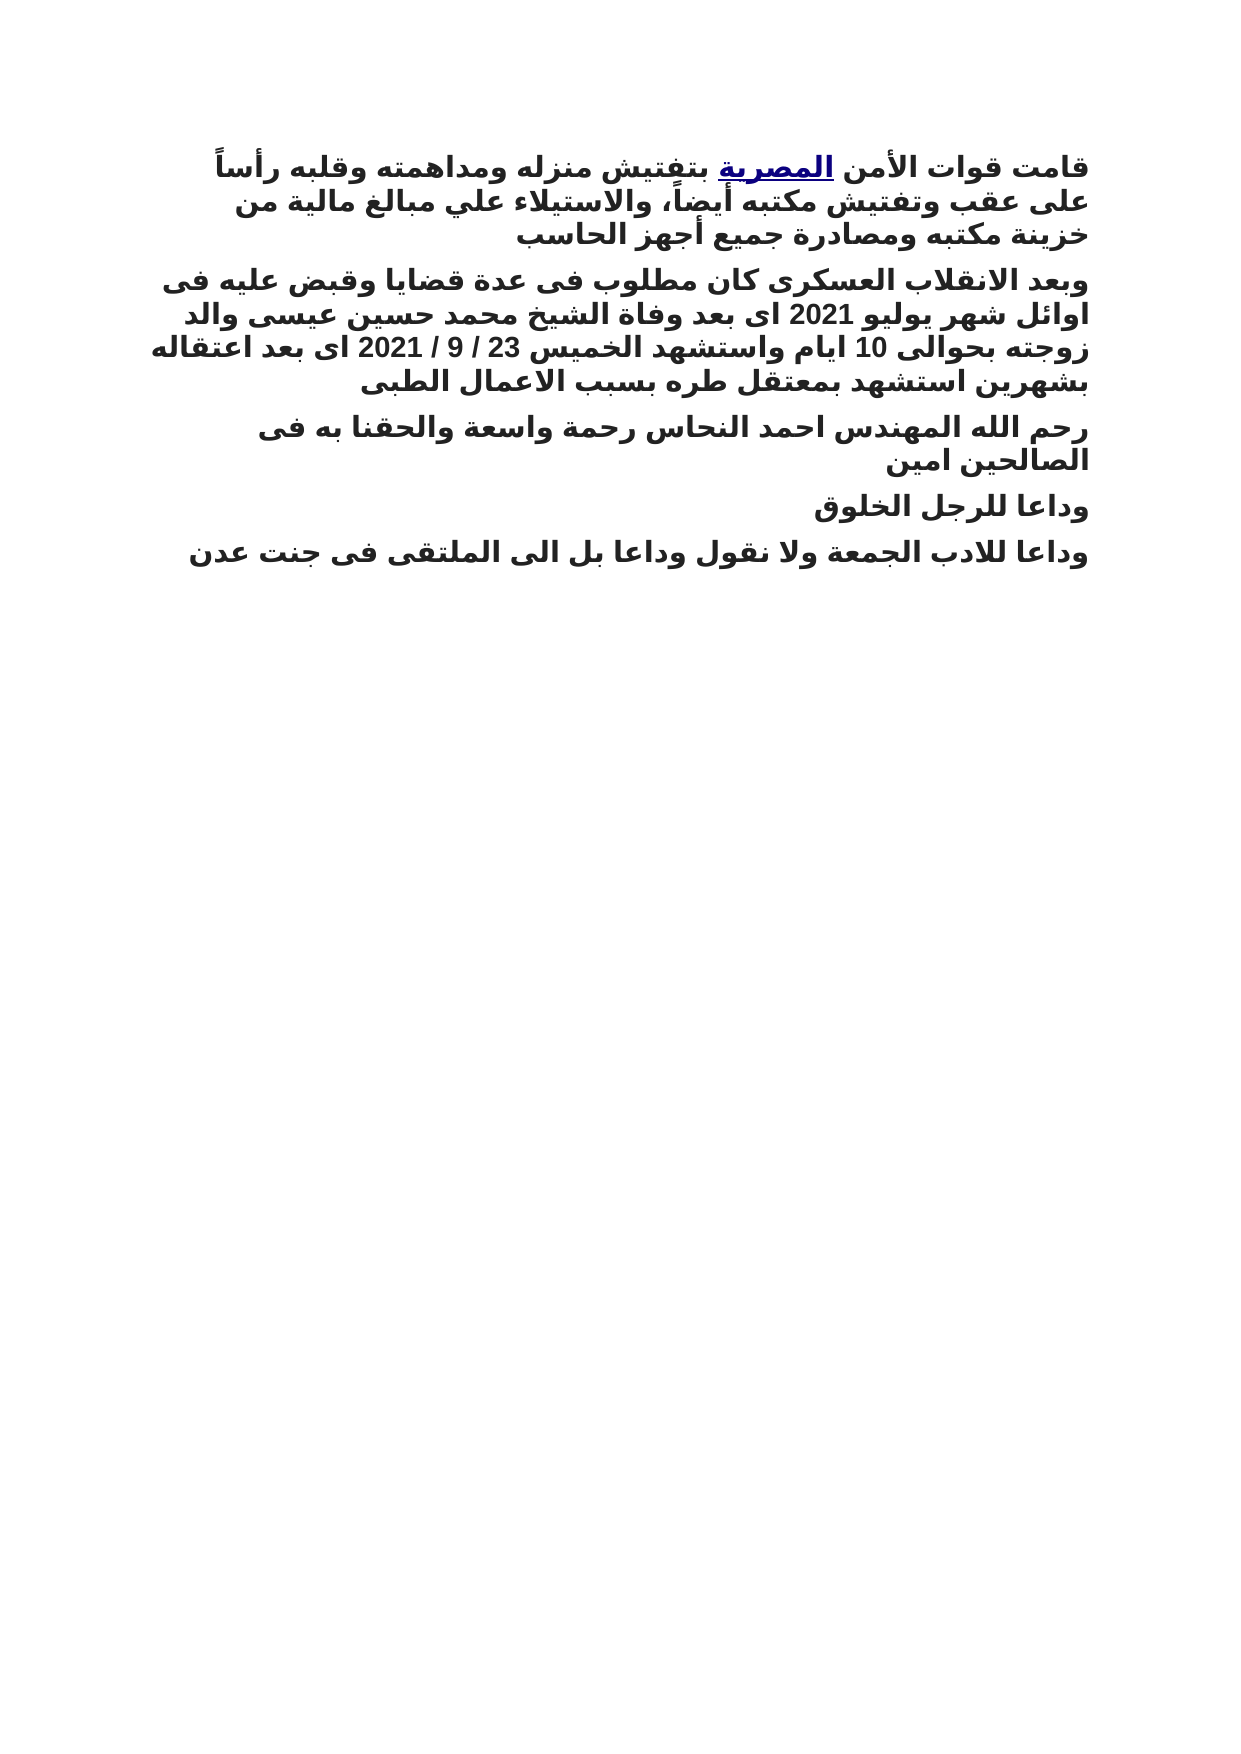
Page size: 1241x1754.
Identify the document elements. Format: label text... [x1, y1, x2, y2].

text وداعا للادب الجمعة ولا نقول وداعا بل الى الملتقى فى جنت عدن [150, 535, 1090, 569]
text قامت قوات الأمن المصرية بتفتيش منزله ومداهمته وقلبه رأساً على عقب وتفتيش مكتبه أيضاً، والاستيلاء علي مبالغ مالية من خزينة مكتبه ومصادرة جميع أجهز الحاسب [150, 150, 1090, 251]
text وداعا للرجل الخلوق [150, 489, 1090, 523]
text وبعد الانقلاب العسكرى كان مطلوب فى عدة قضايا وقبض عليه فى اوائل شهر يوليو 2021 اى بعد وفاة الشيخ محمد حسين عيسى والد زوجته بحوالى 10 ايام واستشهد الخميس 23 / 9 / 2021 اى بعد اعتقاله بشهرين استشهد بمعتقل طره بسبب الاعمال الطبى [150, 263, 1090, 397]
text رحم الله المهندس احمد النحاس رحمة واسعة والحقنا به فى الصالحين امين [150, 410, 1090, 477]
